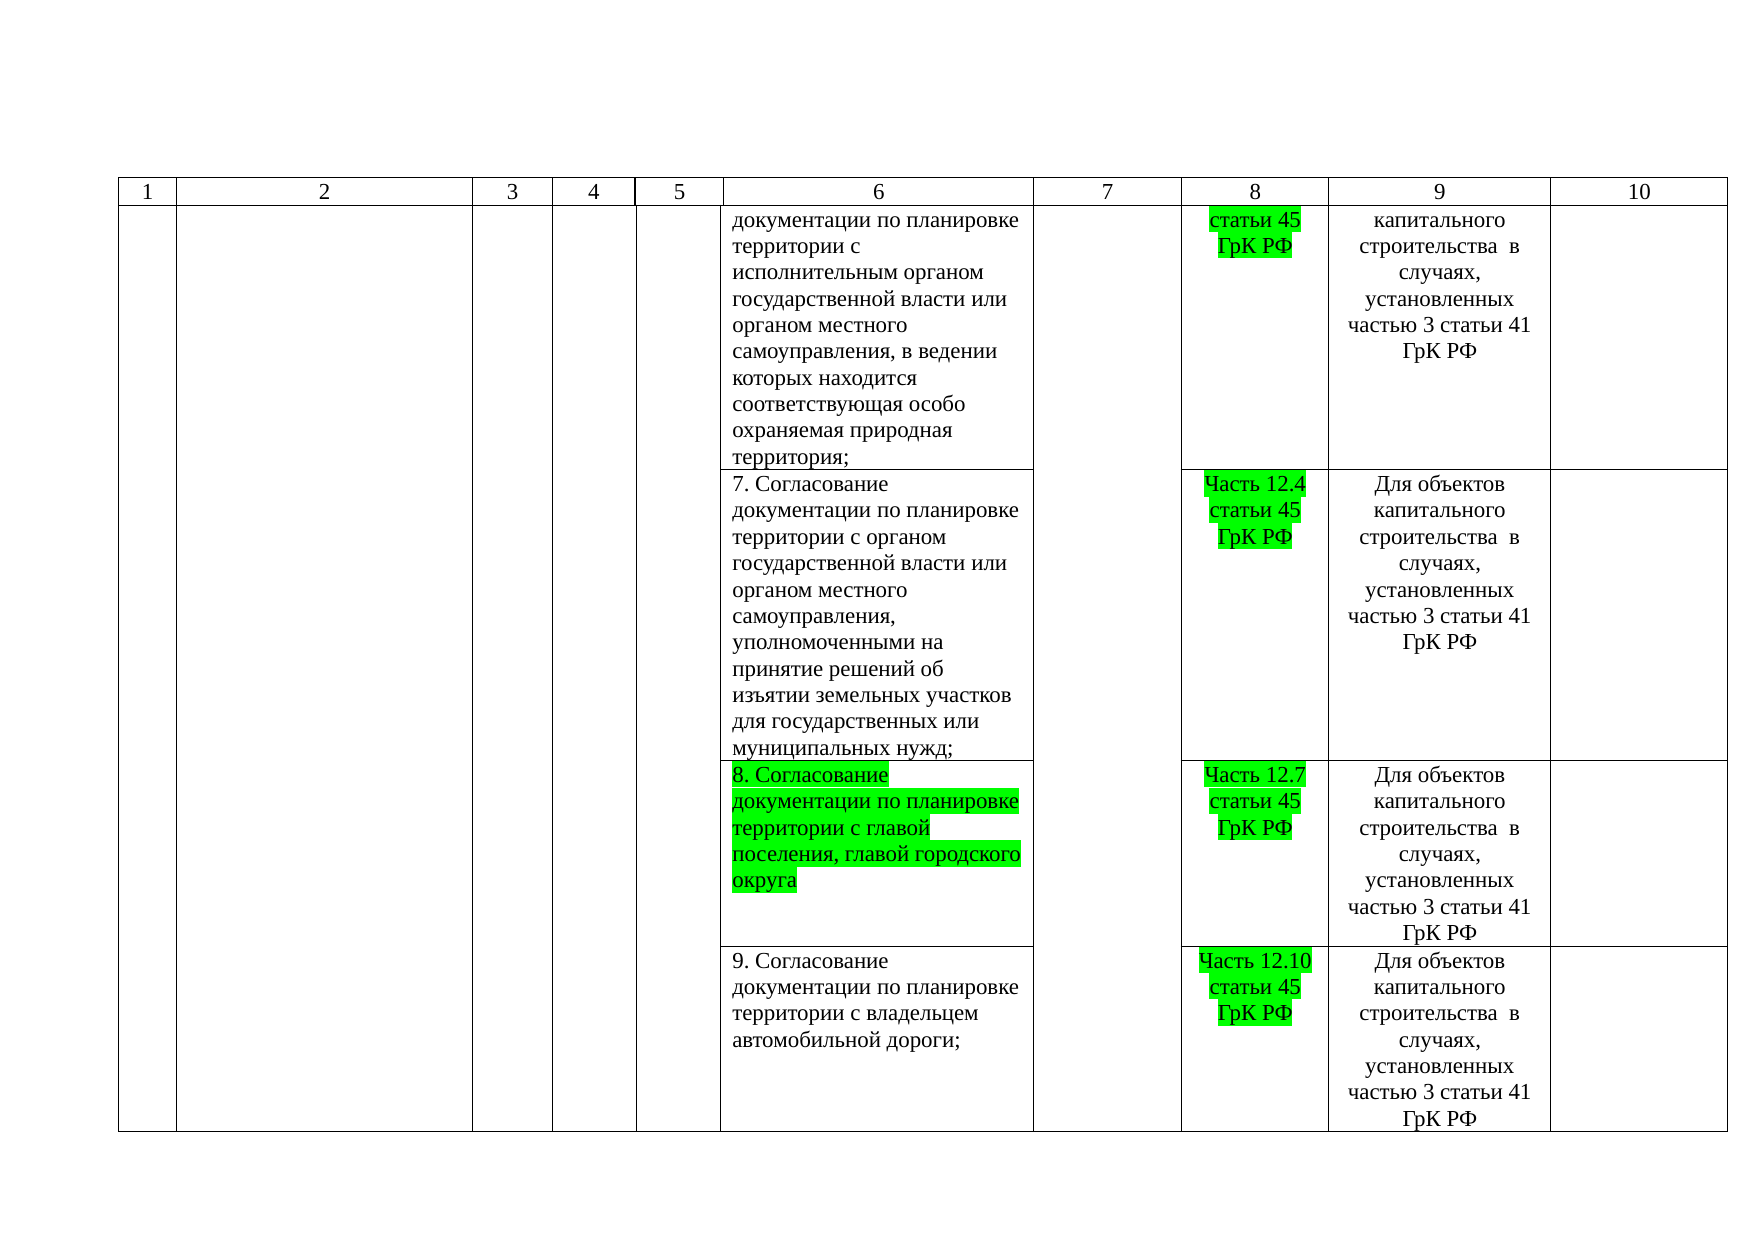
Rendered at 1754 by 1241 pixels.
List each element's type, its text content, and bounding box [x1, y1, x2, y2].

table_header 6 [724, 178, 1033, 204]
table_header 1 [119, 178, 176, 204]
table_cell Для объектов капитального строительства в случаях, установленных частью 3 статьи 41 ГрК РФ [1329, 470, 1550, 760]
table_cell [1329, 947, 1550, 1131]
table_cell 7. Согласование документации по планировке территории с органом государственной власти или органом местного самоуправления, уполномоченными на принятие решений об изъятии земельных участков для государственных или муниципальных нужд; [721, 470, 1033, 760]
table_header 8 [1182, 178, 1328, 204]
table_cell Часть 12.3 статьи 45 ГрК РФ [1182, 206, 1328, 469]
table_header 4 [553, 178, 634, 204]
table_cell [1551, 206, 1727, 469]
table_cell [1551, 947, 1727, 1131]
table_header 5 [636, 178, 723, 204]
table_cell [1329, 206, 1550, 469]
table_cell Часть 12.10 статьи 45 ГрК РФ [1182, 947, 1328, 1131]
table_cell 8. Согласование документации по планировке территории с главой поселения, главой городского округа [721, 761, 1033, 946]
table_cell 9. Согласование документации по планировке территории с владельцем автомобильной дороги; [721, 947, 1033, 1131]
table_cell Для объектов капитального строительства в случаях, установленных частью 3 статьи 41 ГрК РФ [1329, 761, 1550, 946]
table_header 7 [1034, 178, 1181, 204]
table_header 9 [1329, 178, 1550, 204]
table_header 10 [1551, 178, 1727, 204]
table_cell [721, 206, 1033, 469]
table_cell Часть 12.7 статьи 45 ГрК РФ [1182, 761, 1328, 946]
table_header 3 [473, 178, 552, 204]
table_cell [1551, 761, 1727, 946]
table_header 2 [177, 178, 472, 204]
table_cell [1551, 470, 1727, 760]
table_cell Часть 12.4 статьи 45 ГрК РФ [1182, 470, 1328, 760]
